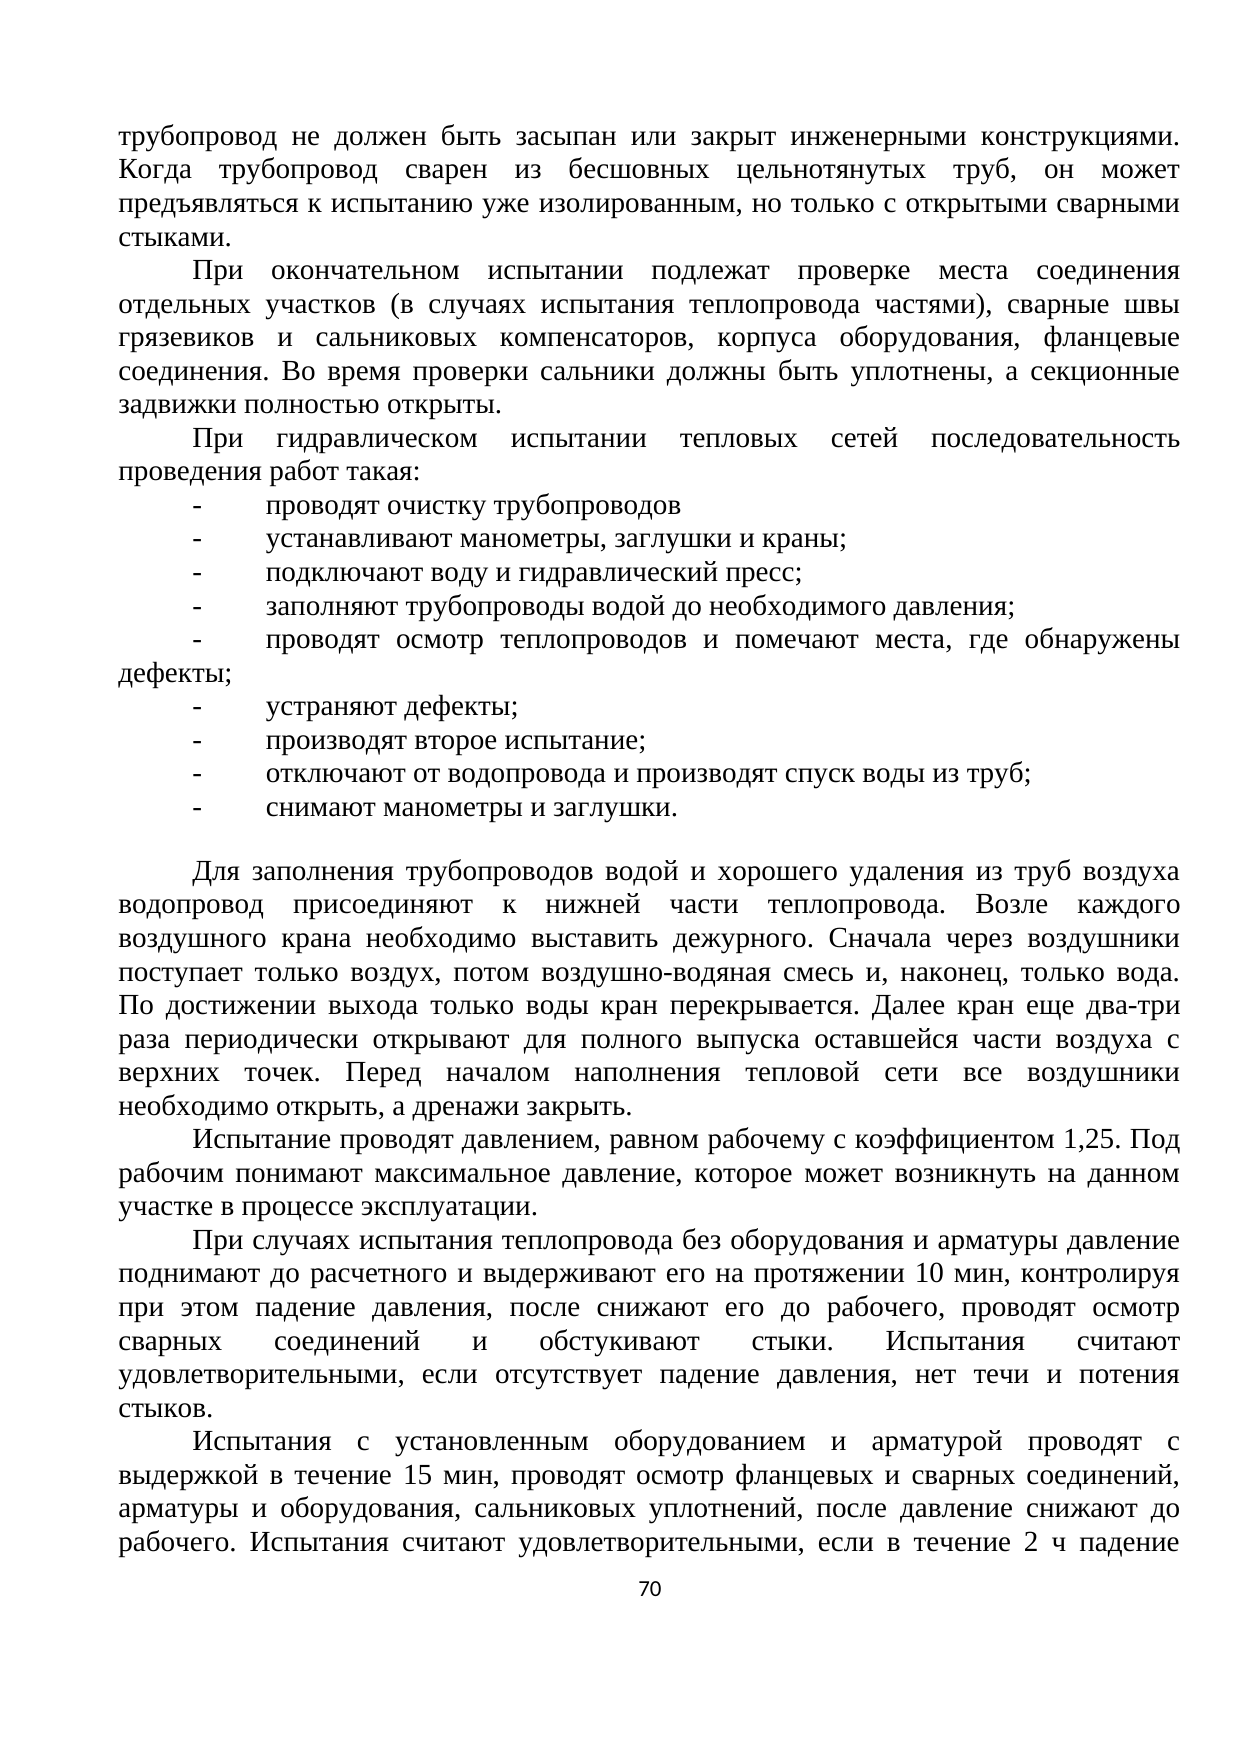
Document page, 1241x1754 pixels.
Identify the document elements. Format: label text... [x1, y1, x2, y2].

text При окончательном испытании подлежат проверке места соединения отдельных участков (в случаях испытания теплопровода частями), сварные швы грязевиков и сальниковых компенсаторов, корпуса оборудования, фланцевые соединения. Во время проверки сальники должны быть уплотнены, а секционные задвижки полностью открыты. [118, 252, 1181, 420]
text Для заполнения трубопроводов водой и хорошего удаления из труб воздуха водопровод присоединяют к нижней части теплопровода. Возле каждого воздушного крана необходимо выставить дежурного. Сначала через воздушники поступает только воздух, потом воздушно-водяная смесь и, наконец, только вода. По достижении выхода только воды кран перекрывается. Далее кран еще два-три раза периодически открывают для полного выпуска оставшейся части воздуха с верхних точек. Перед началом наполнения тепловой сети все воздушники необходимо открыть, а дренажи закрыть. [118, 853, 1181, 1121]
text При случаях испытания теплопровода без оборудования и арматуры давление поднимают до расчетного и выдерживают его на протяжении 10 мин, контролируя при этом падение давления, после снижают его до рабочего, проводят осмотр сварных соединений и обстукивают стыки. Испытания считают удовлетворительными, если отсутствует падение давления, нет течи и потения стыков. [118, 1222, 1181, 1423]
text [118, 118, 1181, 252]
text - устанавливают манометры, заглушки и краны; [118, 521, 1181, 554]
text - проводят очистку трубопроводов [118, 487, 1181, 521]
text - снимают манометры и заглушки. [118, 789, 1181, 822]
text При гидравлическом испытании тепловых сетей последовательность проведения работ такая: [118, 420, 1181, 487]
text - производят второе испытание; [118, 722, 1181, 755]
text - устраняют дефекты; [118, 688, 1181, 722]
text Испытание проводят давлением, равном рабочему с коэффициентом 1,25. Под рабочим понимают максимальное давление, которое может возникнуть на данном участке в процессе эксплуатации. [118, 1121, 1181, 1222]
text - заполняют трубопроводы водой до необходимого давления; [118, 588, 1181, 621]
text - отключают от водопровода и производят спуск воды из труб; [118, 755, 1181, 789]
text - подключают воду и гидравлический пресс; [118, 554, 1181, 588]
text - проводят осмотр теплопроводов и помечают места, где обнаружены дефекты; [118, 621, 1181, 688]
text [118, 1423, 1181, 1557]
